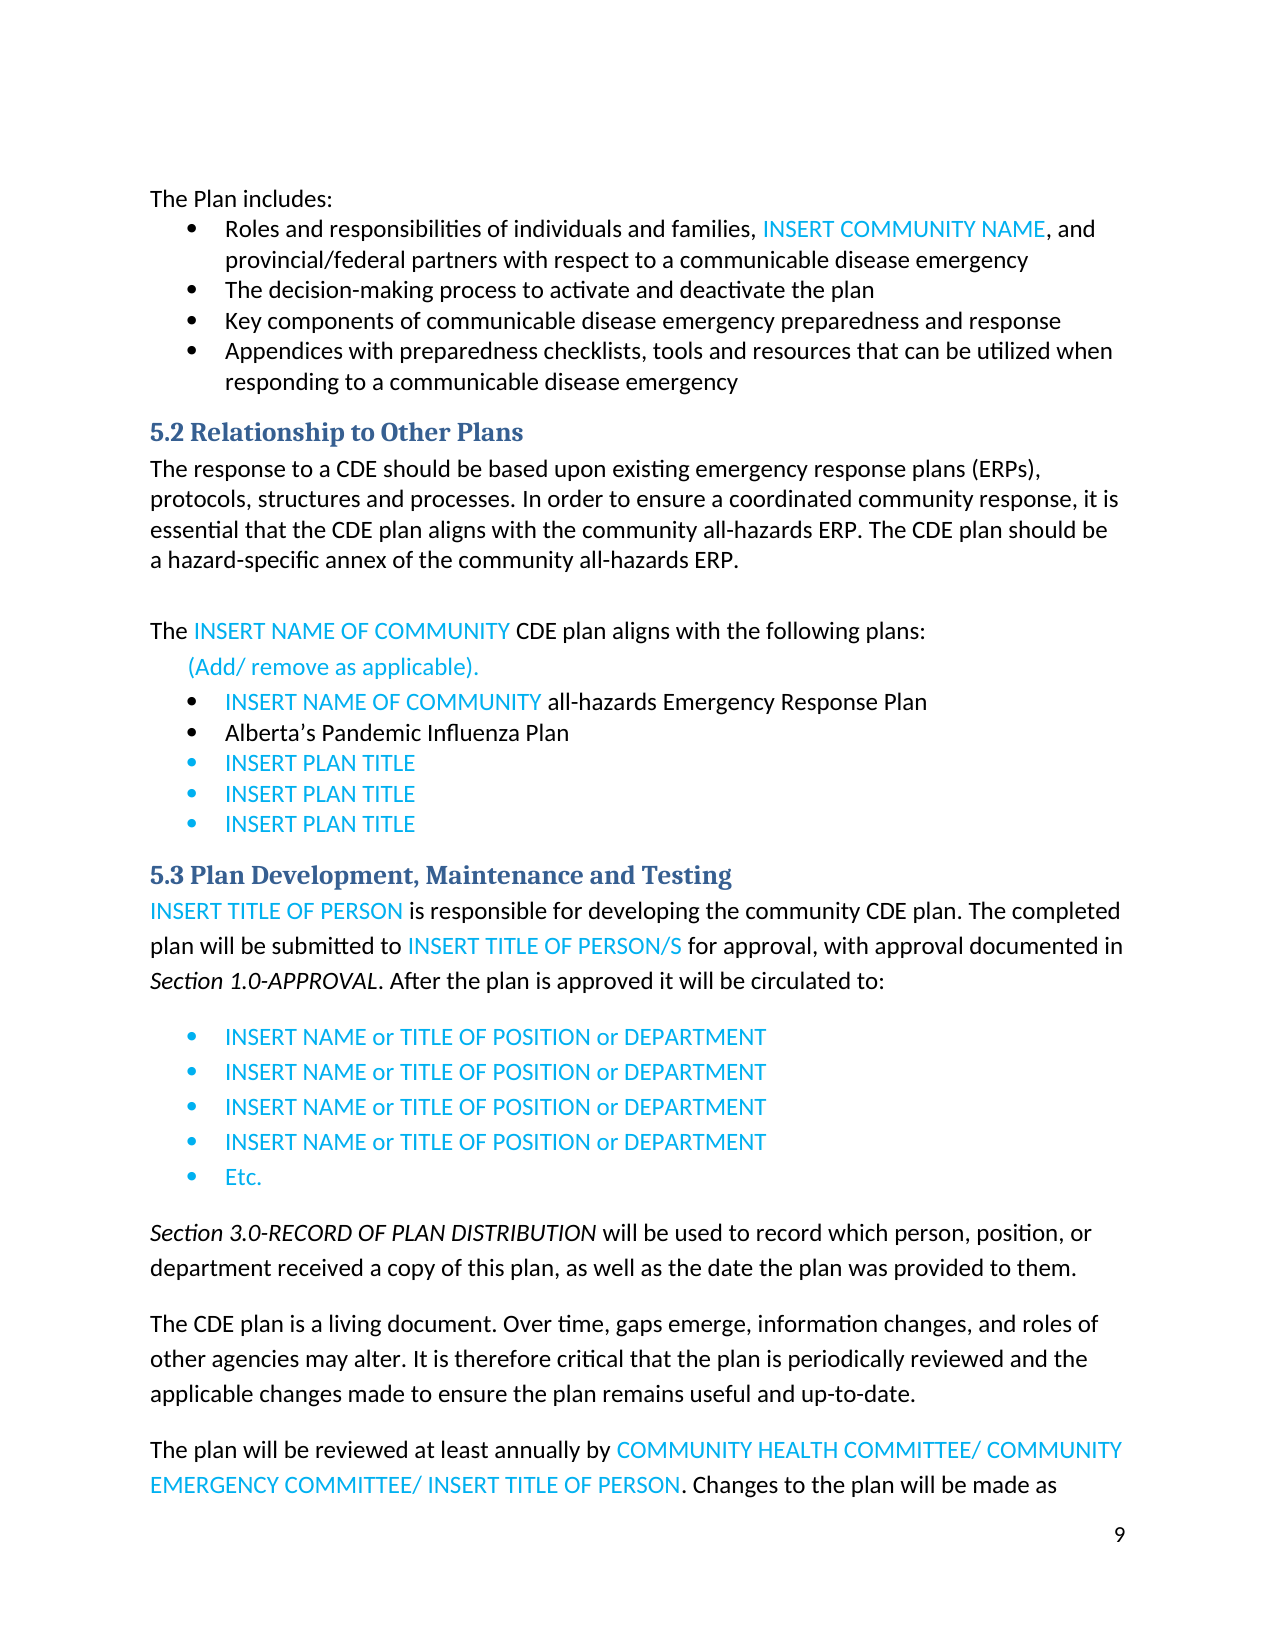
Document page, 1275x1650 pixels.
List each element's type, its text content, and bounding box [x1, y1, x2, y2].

list INSERT NAME or TITLE OF POSITION or DEPARTMENT [187, 1056, 1125, 1087]
list The decision-making process to activate and deactivate the plan [187, 274, 1125, 305]
text The Plan includes: [150, 183, 1125, 213]
text The response to a CDE should be based upon existing emergency response plans (ERPs), protocols, structures and processes. In order to ensure a coordinated community response, it is essential that the CDE plan aligns with the community all-hazards ERP. The CDE plan should be a hazard-specific annex of the community all-hazards ERP. [150, 453, 1125, 575]
text INSERT TITLE OF PERSON is responsible for developing the community CDE plan. The completed plan will be submitted to INSERT TITLE OF PERSON/S for approval, with approval documented in Section 1.0-APPROVAL. After the plan is approved it will be circulated to: [150, 896, 1125, 996]
list INSERT NAME or TITLE OF POSITION or DEPARTMENT [187, 1021, 1125, 1052]
list Alberta’s Pandemic Influenza Plan [187, 717, 1125, 747]
text The CDE plan is a living document. Over time, gaps emerge, information changes, and roles of other agencies may alter. It is therefore critical that the plan is periodically reviewed and the applicable changes made to ensure the plan remains useful and up-to-date. [150, 1308, 1125, 1408]
subtitle 5.3 Plan Development, Maintenance and Testing [150, 860, 1125, 891]
list INSERT PLAN TITLE [187, 778, 1125, 808]
list INSERT NAME OF COMMUNITY all-hazards Emergency Response Plan [187, 686, 1125, 717]
list Etc. [187, 1161, 1125, 1192]
text Section 3.0-RECORD OF PLAN DISTRIBUTION will be used to record which person, position, or department received a copy of this plan, as well as the date the plan was provided to them. [150, 1217, 1125, 1283]
list INSERT NAME or TITLE OF POSITION or DEPARTMENT [187, 1091, 1125, 1122]
subtitle 5.2 Relationship to Other Plans [150, 417, 1125, 448]
list Key components of communicable disease emergency preparedness and response [187, 305, 1125, 336]
text (Add/ remove as applicable). [150, 651, 1125, 681]
text The INSERT NAME OF COMMUNITY CDE plan aligns with the following plans: [150, 616, 1125, 646]
list Appendices with preparedness checklists, tools and resources that can be utilized when responding to a communicable disease emergency [187, 336, 1125, 397]
list INSERT NAME or TITLE OF POSITION or DEPARTMENT [187, 1126, 1125, 1157]
list INSERT PLAN TITLE [187, 808, 1125, 839]
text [150, 1434, 1125, 1499]
list INSERT PLAN TITLE [187, 747, 1125, 778]
list Roles and responsibilities of individuals and families, INSERT COMMUNITY NAME, and provincial/federal partners with respect to a communicable disease emergency [187, 213, 1125, 274]
